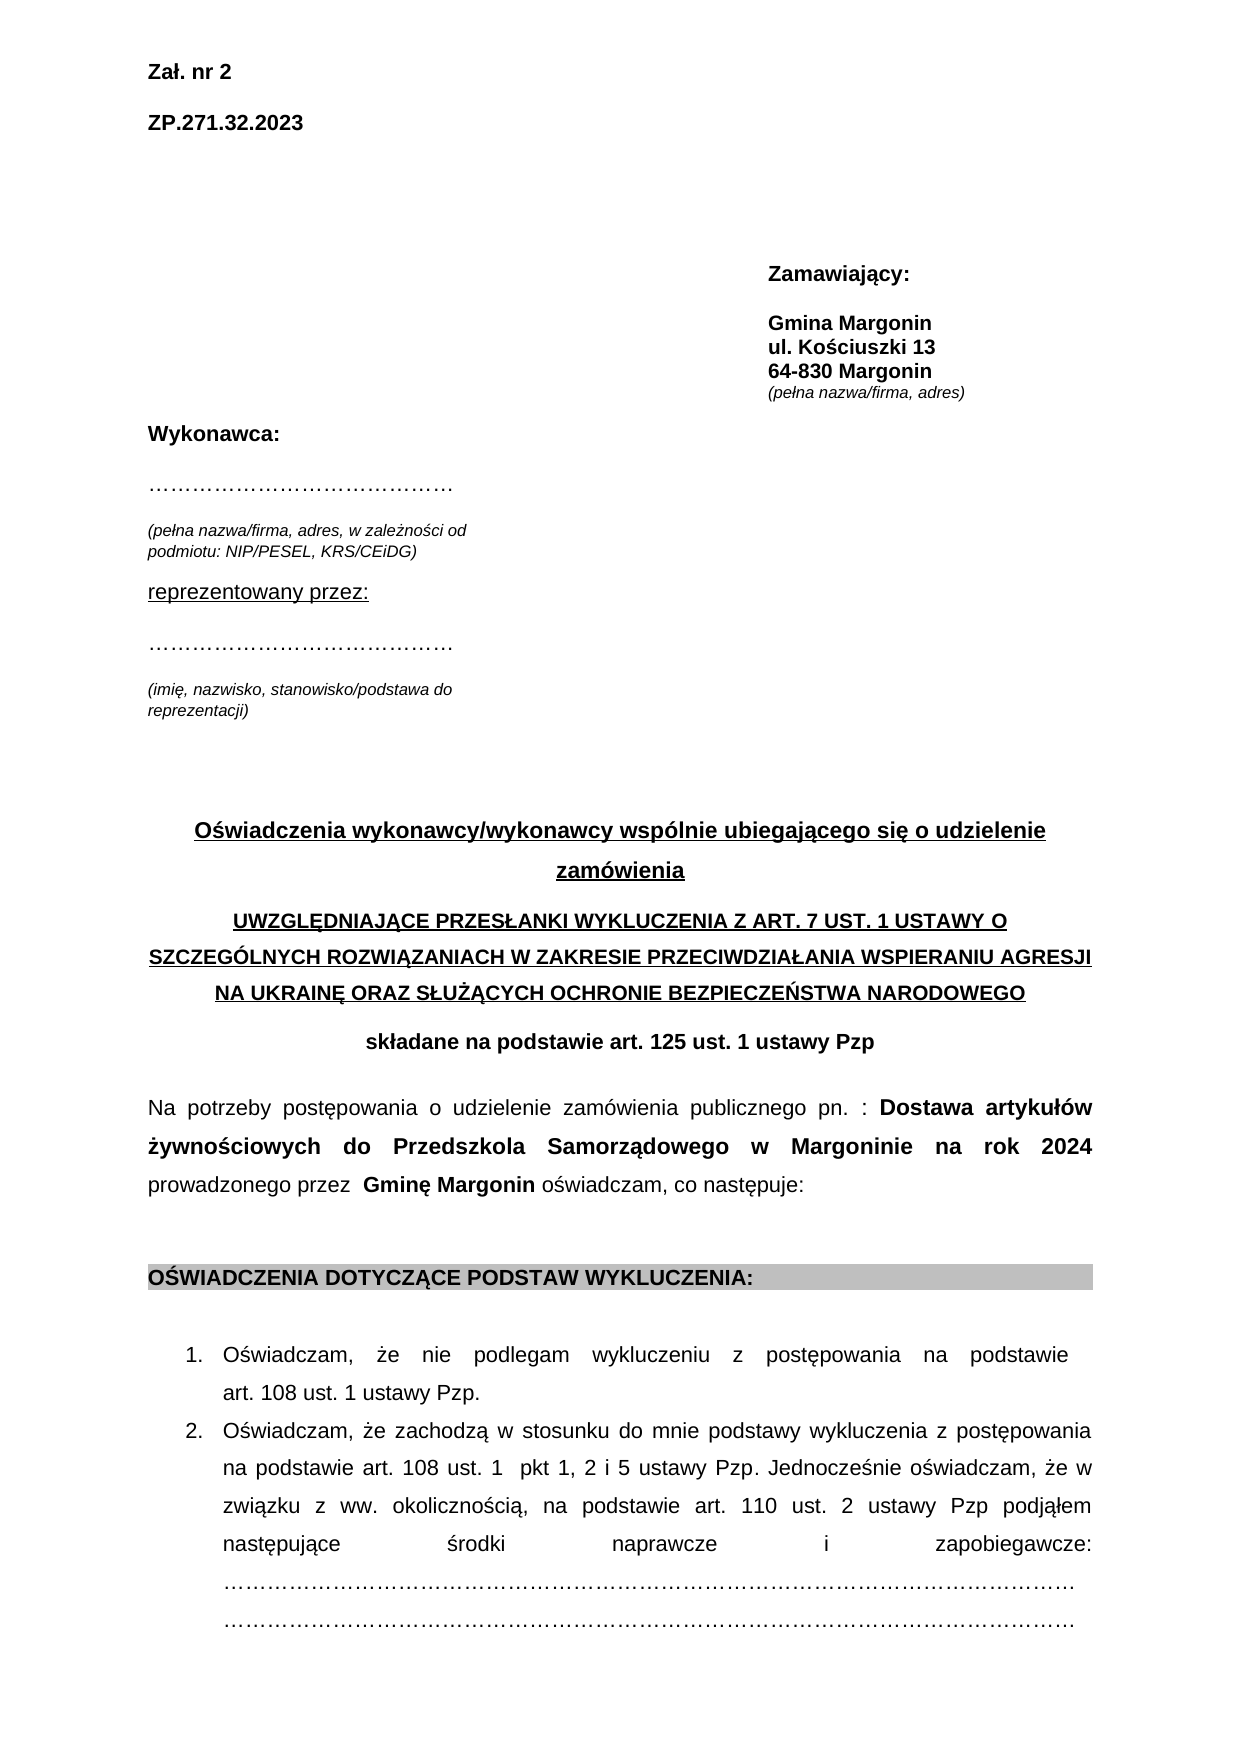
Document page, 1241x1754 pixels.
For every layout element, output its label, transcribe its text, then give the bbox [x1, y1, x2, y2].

text Zamawiający: [694, 261, 1093, 286]
text 64-830 Margonin [768, 359, 1093, 383]
text …………………………………… [148, 471, 472, 496]
text Oświadczenia wykonawcy/wykonawcy wspólnie ubiegającego się o udzielenie zamówienia [148, 817, 1093, 883]
text Gmina Margonin [768, 311, 1093, 335]
text Zał. nr 2 [148, 59, 1093, 84]
text …………………………………… [148, 629, 472, 655]
list Oświadczam, że nie podlegam wykluczeniu z postępowania na podstawie art. 108 ust. 1 ustawy Pzp. [185, 1342, 1093, 1405]
text (pełna nazwa/firma, adres) [768, 383, 1093, 402]
text (pełna nazwa/firma, adres, w zależności od podmiotu: NIP/PESEL, KRS/CEiDG) [148, 521, 472, 561]
text składane na podstawie art. 125 ust. 1 ustawy Pzp [148, 1029, 1093, 1054]
text Na potrzeby postępowania o udzielenie zamówienia publicznego pn. : Dostawa artykułów żywnościowych do Przedszkola Samorządowego w Margoninie na rok 2024 prowadzonego przez Gminę Margonin oświadczam, co następuje: [148, 1094, 1093, 1197]
text (imię, nazwisko, stanowisko/podstawa do reprezentacji) [148, 680, 472, 720]
text ZP.271.32.2023 [148, 109, 1093, 135]
text reprezentowany przez: [148, 579, 1093, 604]
text OŚWIADCZENIA DOTYCZĄCE PODSTAW WYKLUCZENIA: [148, 1264, 1093, 1290]
text UWZGLĘDNIAJĄCE PRZESŁANKI WYKLUCZENIA Z ART. 7 UST. 1 USTAWY o szczególnych rozwiązaniach w zakresie przeciwdziałania wspieraniu agresji na Ukrainę oraz służących ochronie bezpieczeństwa narodowego [148, 908, 1093, 1004]
text ul. Kościuszki 13 [768, 335, 1093, 359]
list Oświadczam, że zachodzą w stosunku do mnie podstawy wykluczenia z postępowania na podstawie art. 108 ust. 1 pkt 1, 2 i 5 ustawy Pzp. Jednocześnie oświadczam, że w związku z ww. okolicznością, na podstawie art. 110 ust. 2 ustawy Pzp podjąłem następujące środki naprawcze i zapobiegawcze: ……………………………………………………………………………………………………………………………………………………………………………………………………………… [185, 1417, 1093, 1632]
text Wykonawca: [148, 420, 1093, 446]
